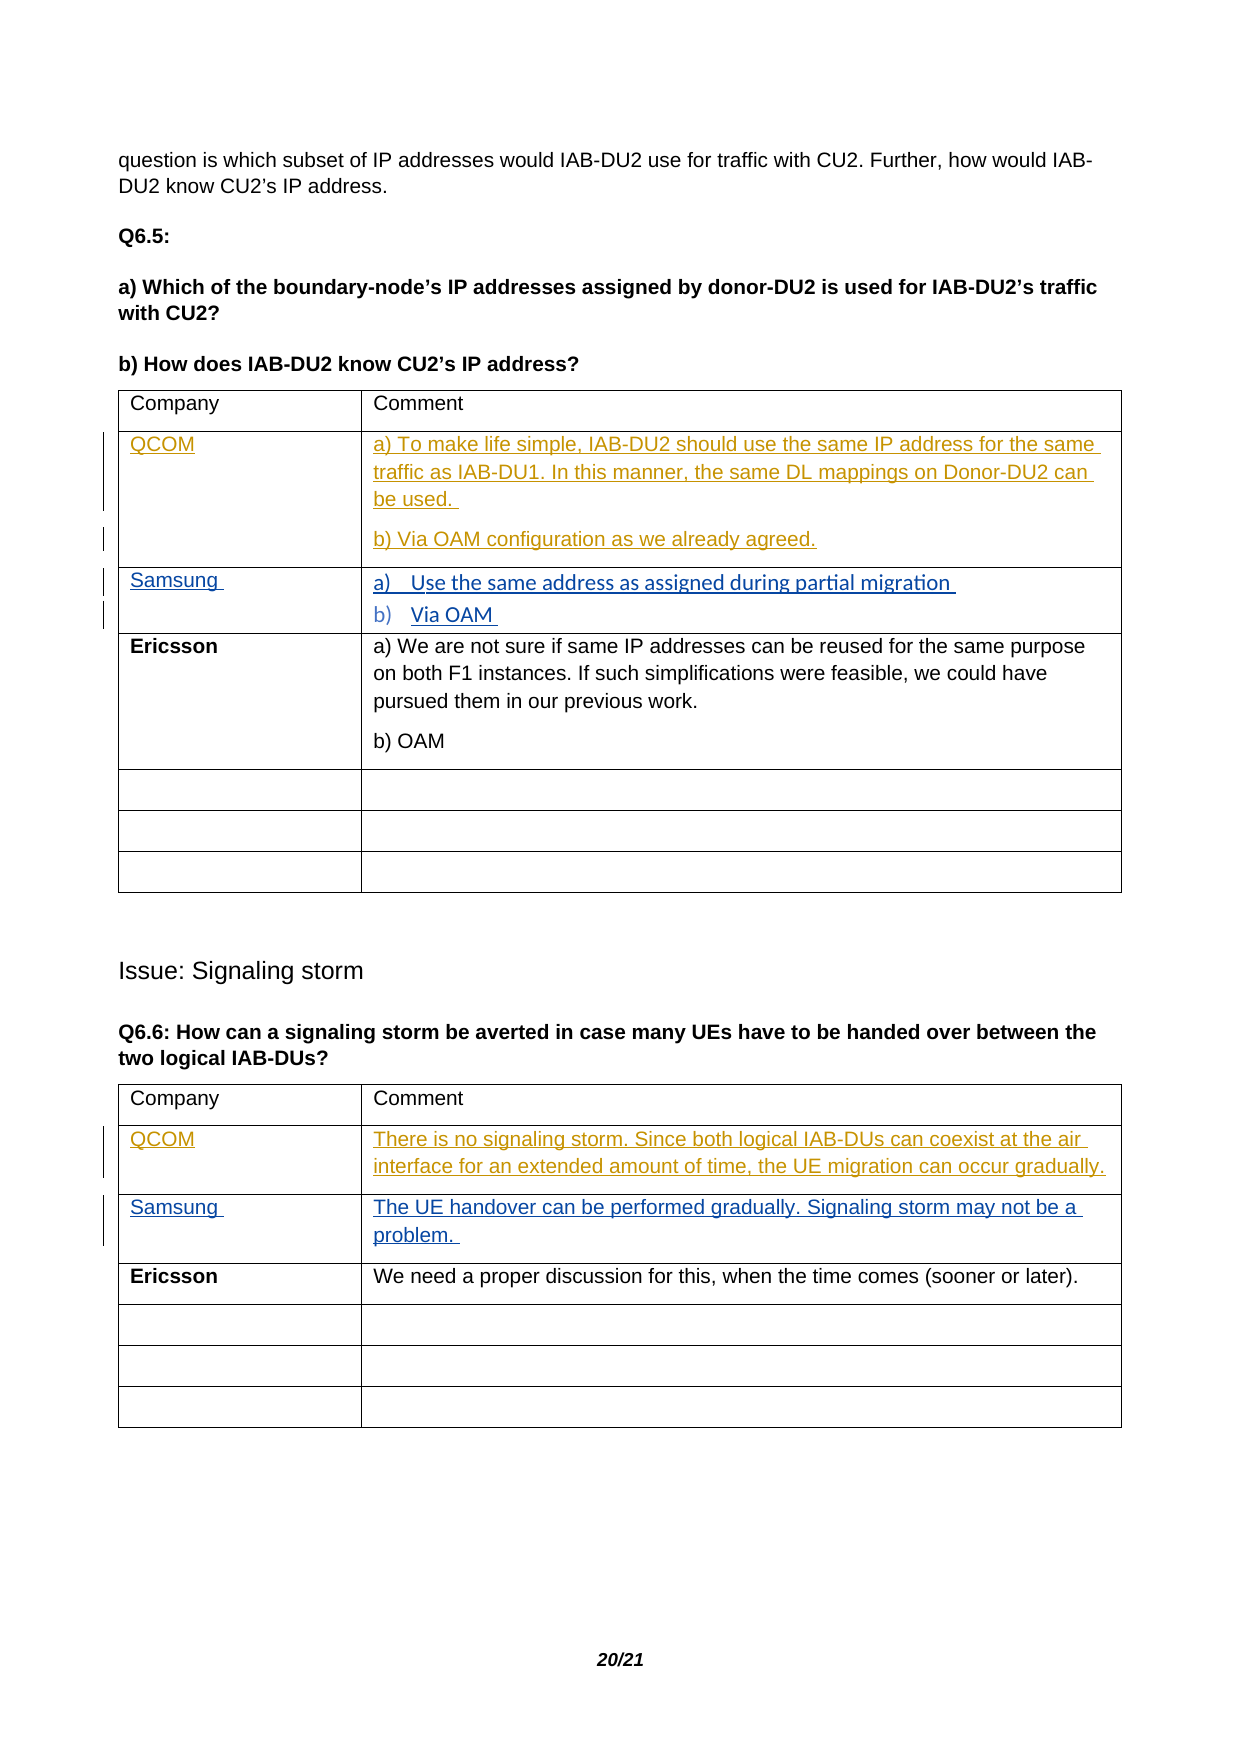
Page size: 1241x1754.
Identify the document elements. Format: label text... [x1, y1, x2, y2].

table_header Company [119, 391, 361, 431]
text Q6.5: [118, 224, 1122, 248]
table_cell [362, 1346, 1121, 1386]
text b) How does IAB-DU2 know CU2’s IP address? [118, 352, 1122, 376]
table_cell We need a proper discussion for this, when the time comes (sooner or later). [362, 1264, 1121, 1303]
table_cell [119, 1195, 361, 1262]
table_cell Ericsson [119, 1264, 361, 1303]
table_cell [119, 1387, 361, 1427]
table_cell [362, 1195, 1121, 1262]
table_header Company [119, 1085, 361, 1125]
table_cell [119, 432, 361, 567]
table_cell [362, 852, 1121, 892]
table_cell [119, 852, 361, 892]
table_cell [362, 432, 1121, 567]
table_cell Ericsson [119, 634, 361, 768]
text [118, 148, 1122, 197]
table_cell [362, 1126, 1121, 1194]
table_cell [362, 568, 1121, 632]
table_cell [362, 770, 1121, 809]
table_cell [119, 1126, 361, 1194]
text Q6.6: How can a signaling storm be averted in case many UEs have to be handed over between the two logical IAB-DUs? [118, 1020, 1122, 1070]
table_cell [119, 568, 361, 632]
text a) Which of the boundary-node’s IP addresses assigned by donor-DU2 is used for IAB-DU2’s traffic with CU2? [118, 275, 1122, 325]
table_cell [119, 770, 361, 809]
table_header Comment [362, 1085, 1121, 1125]
subtitle Issue: Signaling storm [118, 956, 1122, 985]
table_cell [119, 811, 361, 851]
table_cell [362, 811, 1121, 851]
table_cell [119, 1305, 361, 1344]
table_header Comment [362, 391, 1121, 431]
table_cell a) We are not sure if same IP addresses can be reused for the same purpose on both F1 instances. If such simplifications were feasible, we could have pursued them in our previous work. b) OAM [362, 634, 1121, 768]
table_cell [362, 1305, 1121, 1344]
table_cell [119, 1346, 361, 1386]
table_cell [362, 1387, 1121, 1427]
